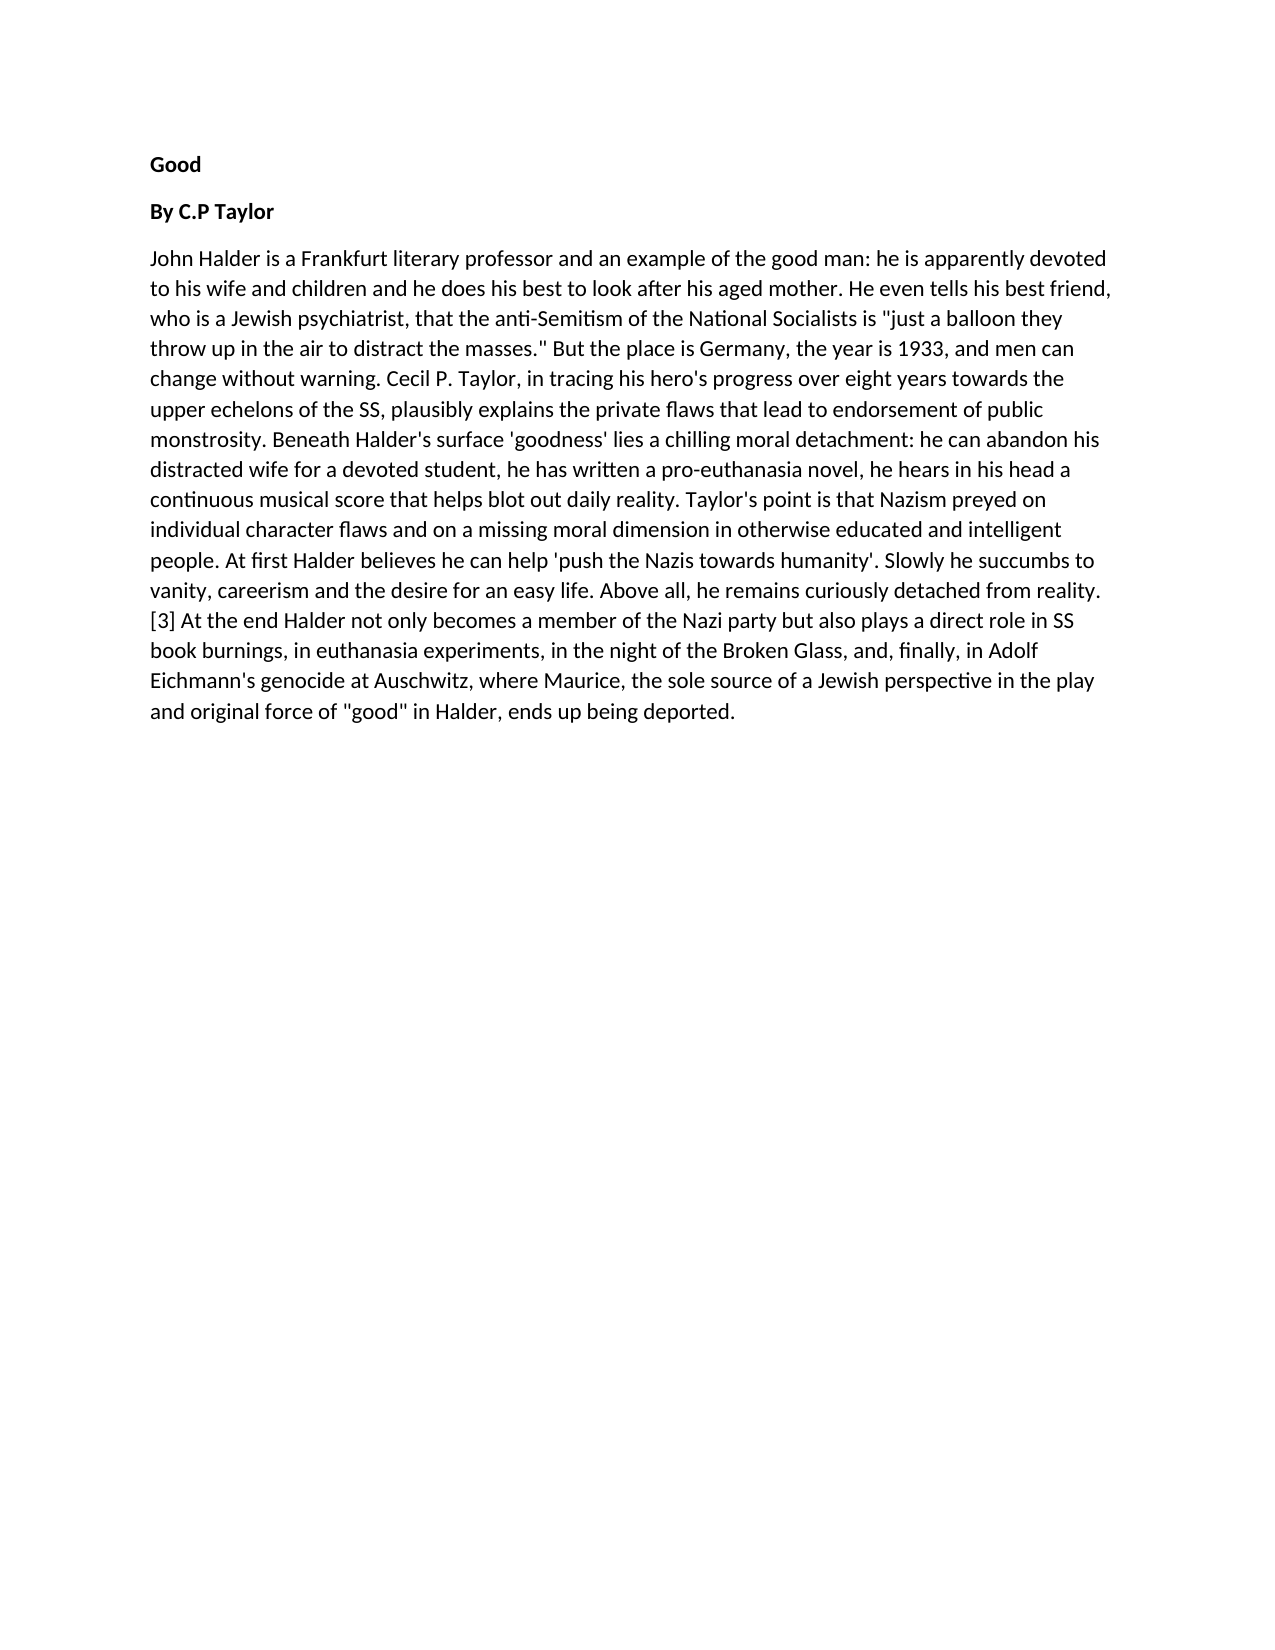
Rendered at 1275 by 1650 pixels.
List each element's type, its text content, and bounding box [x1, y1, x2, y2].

text John Halder is a Frankfurt literary professor and an example of the good man: he is apparently devoted to his wife and children and he does his best to look after his aged mother. He even tells his best friend, who is a Jewish psychiatrist, that the anti-Semitism of the National Socialists is "just a balloon they throw up in the air to distract the masses." But the place is Germany, the year is 1933, and men can change without warning. Cecil P. Taylor, in tracing his hero's progress over eight years towards the upper echelons of the SS, plausibly explains the private flaws that lead to endorsement of public monstrosity. Beneath Halder's surface 'goodness' lies a chilling moral detachment: he can abandon his distracted wife for a devoted student, he has written a pro-euthanasia novel, he hears in his head a continuous musical score that helps blot out daily reality. Taylor's point is that Nazism preyed on individual character flaws and on a missing moral dimension in otherwise educated and intelligent people. At first Halder believes he can help 'push the Nazis towards humanity'. Slowly he succumbs to vanity, careerism and the desire for an easy life. Above all, he remains curiously detached from reality.[3] At the end Halder not only becomes a member of the Nazi party but also plays a direct role in SS book burnings, in euthanasia experiments, in the night of the Broken Glass, and, finally, in Adolf Eichmann's genocide at Auschwitz, where Maurice, the sole source of a Jewish perspective in the play and original force of "good" in Halder, ends up being deported. [150, 244, 1125, 725]
text By C.P Taylor [150, 197, 1125, 225]
text Good [150, 150, 1125, 178]
